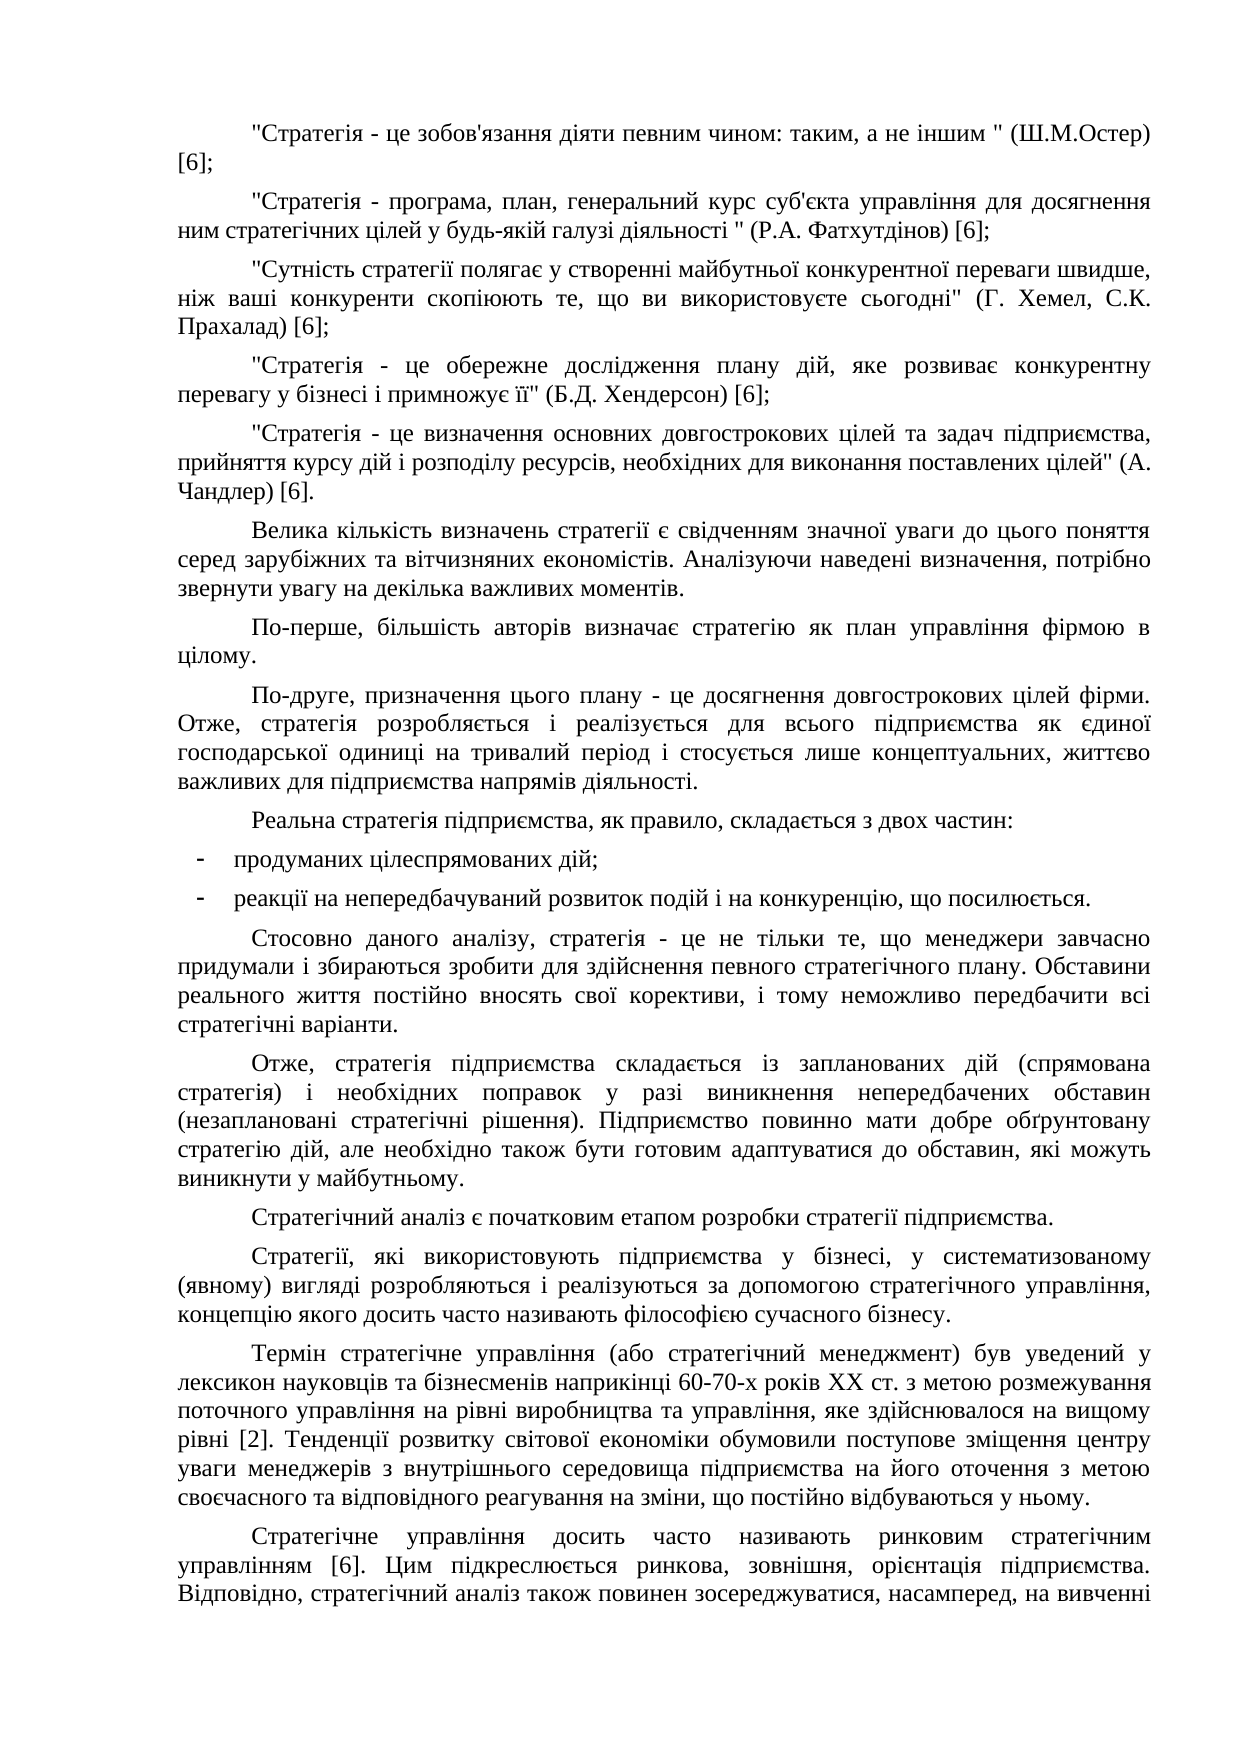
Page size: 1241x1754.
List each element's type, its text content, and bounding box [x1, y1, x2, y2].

list продуманих цілеспрямованих дій; [196, 844, 1152, 873]
text "Стратегія - це визначення основних довгострокових цілей та задач підприємства, прийняття курсу дій і розподілу ресурсів, необхідних для виконання поставлених цілей" (А. Чандлер) [6]. [177, 418, 1152, 505]
text Стратегії, які використовують підприємства у бізнесі, у систематизованому (явному) вигляді розробляються і реалізуються за допомогою стратегічного управління, концепцію якого досить часто називають філософією сучасного бізнесу. [177, 1241, 1152, 1328]
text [177, 1521, 1152, 1607]
text Реальна стратегія підприємства, як правило, складається з двох частин: [177, 805, 1152, 834]
text По-друге, призначення цього плану - це досягнення довгострокових цілей фірми. Отже, стратегія розробляється і реалізується для всього підприємства як єдиної господарської одиниці на тривалий період і стосується лише концептуальних, життєво важливих для підприємства напрямів діяльності. [177, 680, 1152, 795]
text "Сутність стратегії полягає у створенні майбутньої конкурентної переваги швидше, ніж ваші конкуренти скопіюють те, що ви використовуєте сьогодні" (Г. Хемел, С.К. Прахалад) [6]; [177, 254, 1152, 340]
text Стосовно даного аналізу, стратегія - це не тільки те, що менеджери завчасно придумали і збираються зробити для здійснення певного стратегічного плану. Обставини реального життя постійно вносять свої корективи, і тому неможливо передбачити всі стратегічні варіанти. [177, 923, 1152, 1038]
list реакції на непередбачуваний розвиток подій і на конкуренцію, що посилюється. [196, 883, 1152, 912]
text Термін стратегічне управління (або стратегічний менеджмент) був уведений у лексикон науковців та бізнесменів наприкінці 60-70-х років XX ст. з метою розмежування поточного управління на рівні виробництва та управління, яке здійснювалося на вищому рівні [2]. Тенденції розвитку світової економіки обумовили поступове зміщення центру уваги менеджерів з внутрішнього середовища підприємства на його оточення з метою своєчасного та відповідного реагування на зміни, що постійно відбуваються у ньому. [177, 1338, 1152, 1511]
text Стратегічний аналіз є початковим етапом розробки стратегії підприємства. [177, 1202, 1152, 1231]
text "Стратегія - це обережне дослідження плану дій, яке розвиває конкурентну перевагу у бізнесі і примножує її" (Б.Д. Хендерсон) [6]; [177, 351, 1152, 408]
text "Стратегія - це зобов'язання діяти певним чином: таким, а не іншим " (Ш.М.Остер) [6]; [177, 118, 1152, 176]
text "Стратегія - програма, план, генеральний курс суб'єкта управління для досягнення ним стратегічних цілей у будь-якій галузі діяльності " (Р.А. Фатхутдінов) [6]; [177, 186, 1152, 243]
text Отже, стратегія підприємства складається із запланованих дій (спрямована стратегія) і необхідних поправок у разі виникнення непередбачених обставин (незаплановані стратегічні рішення). Підприємство повинно мати добре обґрунтовану стратегію дій, але необхідно також бути готовим адаптуватися до обставин, які можуть виникнути у майбутньому. [177, 1048, 1152, 1192]
text Велика кількість визначень стратегії є свідченням значної уваги до цього поняття серед зарубіжних та вітчизняних економістів. Аналізуючи наведені визначення, потрібно звернути увагу на декілька важливих моментів. [177, 515, 1152, 601]
text По-перше, більшість авторів визначає стратегію як план управління фірмою в цілому. [177, 612, 1152, 669]
